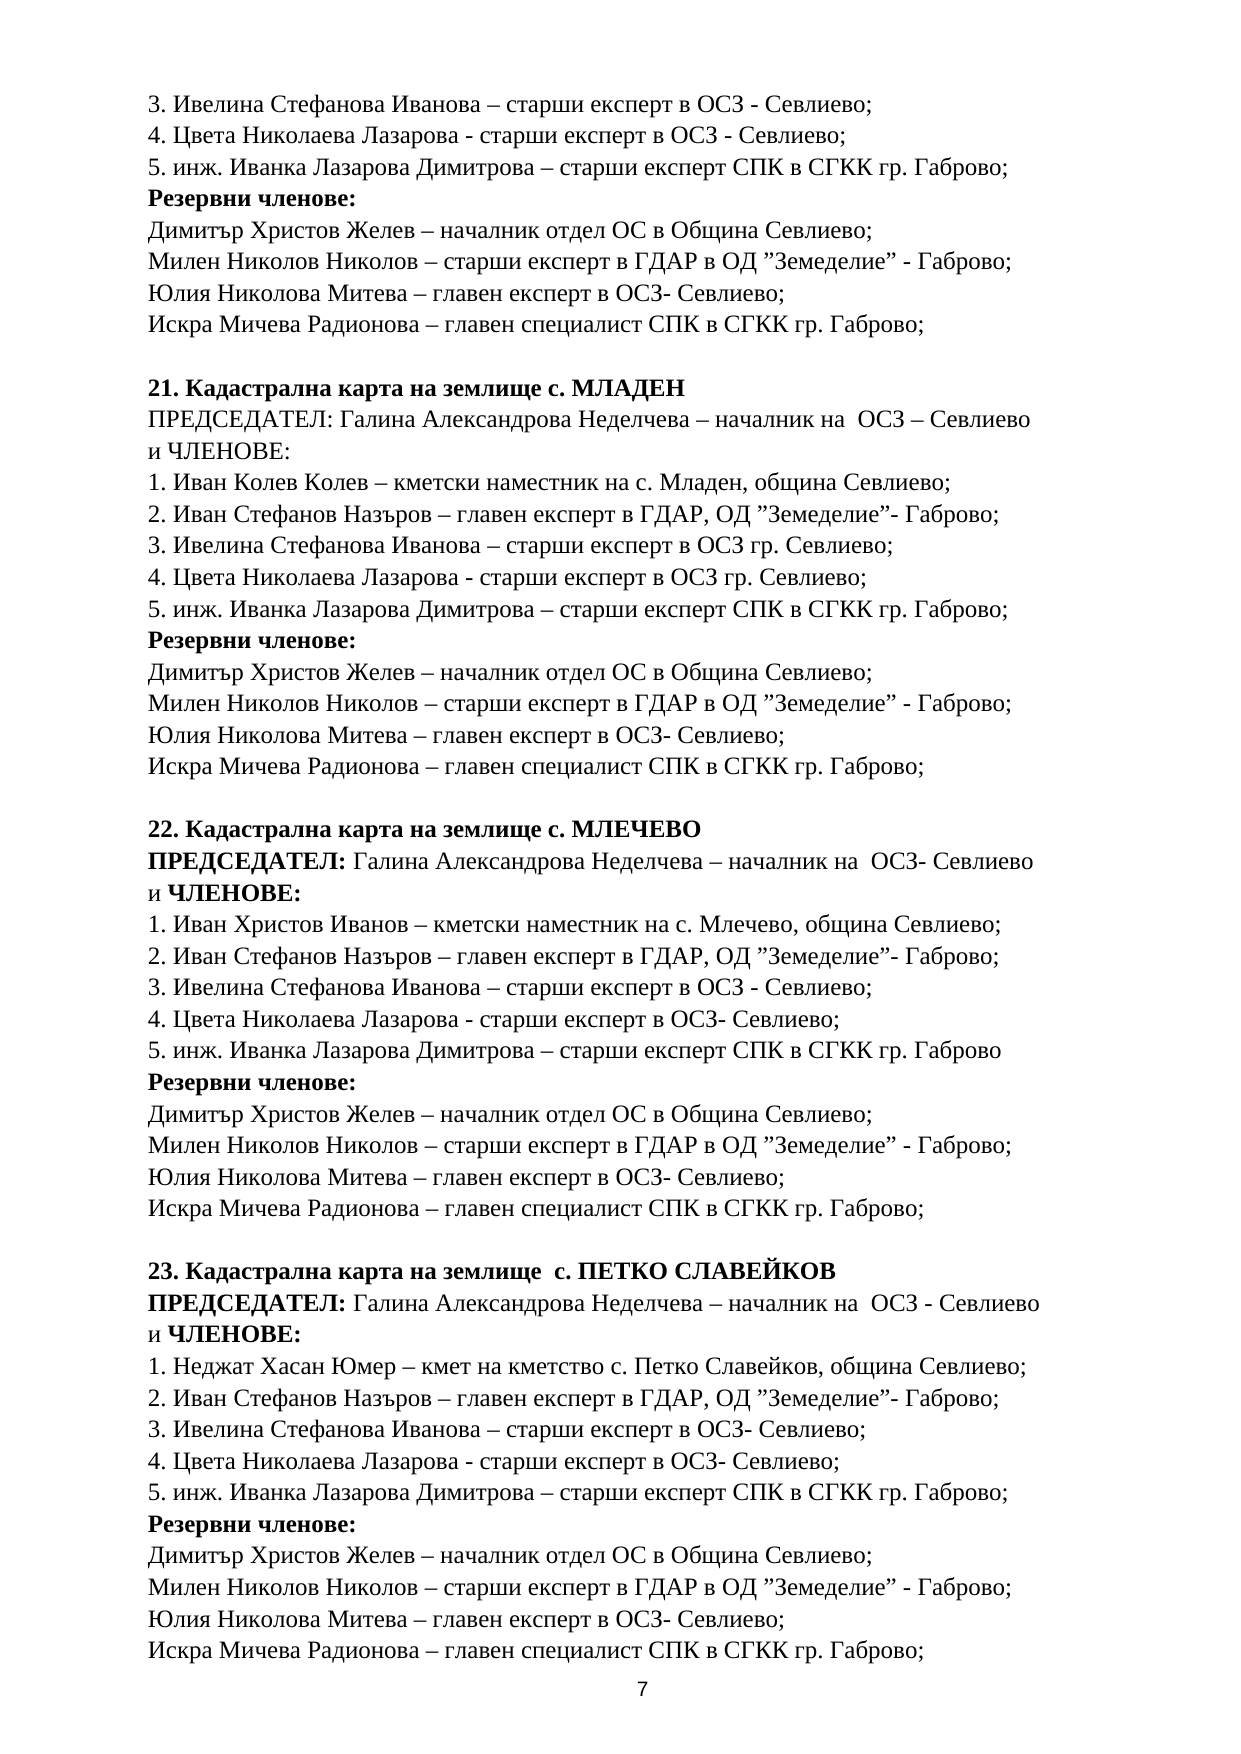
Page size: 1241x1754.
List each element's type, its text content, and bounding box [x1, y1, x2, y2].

text Димитър Христов Желев – началник отдел ОС в Община Севлиево; [148, 657, 1137, 686]
text 5. инж. Иванка Лазарова Димитрова – старши експерт СПК в СГКК гр. Габрово; [148, 152, 1137, 181]
text 3. Ивелина Стефанова Иванова – старши експерт в ОСЗ - Севлиево; [148, 972, 1137, 1001]
text Милен Николов Николов – старши експерт в ГДАР в ОД ”Земеделие” - Габрово; [148, 1572, 1137, 1601]
text Милен Николов Николов – старши експерт в ГДАР в ОД ”Земеделие” - Габрово; [148, 246, 1137, 275]
text 5. инж. Иванка Лазарова Димитрова – старши експерт СПК в СГКК гр. Габрово; [148, 594, 1137, 622]
text 2. Иван Стефанов Назъров – главен експерт в ГДАР, ОД ”Земеделие”- Габрово; [148, 941, 1137, 969]
text 3. Ивелина Стефанова Иванова – старши експерт в ОСЗ - Севлиево; [148, 89, 1137, 117]
text и ЧЛЕНОВЕ: [148, 436, 1137, 464]
text Димитър Христов Желев – началник отдел ОС в Община Севлиево; [148, 1541, 1137, 1569]
text Милен Николов Николов – старши експерт в ГДАР в ОД ”Земеделие” - Габрово; [148, 1130, 1137, 1159]
text Резервни членове: [148, 625, 1137, 654]
text 2. Иван Стефанов Назъров – главен експерт в ГДАР, ОД ”Земеделие”- Габрово; [148, 499, 1137, 528]
text Юлия Николова Митева – главен експерт в ОСЗ- Севлиево; [148, 278, 1137, 307]
text Юлия Николова Митева – главен експерт в ОСЗ- Севлиево; [148, 1162, 1137, 1191]
text Искра Мичева Радионова – главен специалист СПК в СГКК гр. Габрово; [148, 1193, 1137, 1222]
text Искра Мичева Радионова – главен специалист СПК в СГКК гр. Габрово; [148, 1635, 1137, 1664]
text 3. Ивелина Стефанова Иванова – старши експерт в ОСЗ- Севлиево; [148, 1414, 1137, 1443]
text Искра Мичева Радионова – главен специалист СПК в СГКК гр. Габрово; [148, 309, 1137, 338]
text Резервни членове: [148, 183, 1137, 212]
text 22. Кадастрална карта на землище с. МЛЕЧЕВО [148, 814, 1137, 843]
text ПРЕДСЕДАТЕЛ: Галина Александрова Неделчева – началник на ОСЗ- Севлиево [148, 846, 1137, 875]
text ПРЕДСЕДАТЕЛ: Галина Александрова Неделчева – началник на ОСЗ – Севлиево [148, 404, 1137, 433]
text и ЧЛЕНОВЕ: [148, 1319, 1137, 1348]
text Резервни членове: [148, 1067, 1137, 1096]
text и ЧЛЕНОВЕ: [148, 878, 1137, 906]
text 5. инж. Иванка Лазарова Димитрова – старши експерт СПК в СГКК гр. Габрово [148, 1036, 1137, 1064]
text Юлия Николова Митева – главен експерт в ОСЗ- Севлиево; [148, 720, 1137, 749]
text Димитър Христов Желев – началник отдел ОС в Община Севлиево; [148, 1099, 1137, 1127]
text 1. Иван Христов Иванов – кметски наместник на с. Млечево, община Севлиево; [148, 909, 1137, 938]
text 21. Кадастрална карта на землище с. МЛАДЕН [148, 373, 1137, 401]
text 2. Иван Стефанов Назъров – главен експерт в ГДАР, ОД ”Земеделие”- Габрово; [148, 1383, 1137, 1411]
text Милен Николов Николов – старши експерт в ГДАР в ОД ”Земеделие” - Габрово; [148, 688, 1137, 717]
text 23. Кадастрална карта на землище с. ПЕТКО СЛАВЕЙКОВ [148, 1256, 1137, 1285]
text 5. инж. Иванка Лазарова Димитрова – старши експерт СПК в СГКК гр. Габрово; [148, 1477, 1137, 1506]
text ПРЕДСЕДАТЕЛ: Галина Александрова Неделчева – началник на ОСЗ - Севлиево [148, 1288, 1137, 1317]
text Димитър Христов Желев – началник отдел ОС в Община Севлиево; [148, 215, 1137, 244]
text Резервни членове: [148, 1509, 1137, 1538]
text 4. Цвета Николаева Лазарова - старши експерт в ОСЗ- Севлиево; [148, 1004, 1137, 1033]
text 1. Неджат Хасан Юмер – кмет на кметство с. Петко Славейков, община Севлиево; [148, 1351, 1137, 1380]
text Искра Мичева Радионова – главен специалист СПК в СГКК гр. Габрово; [148, 751, 1137, 780]
text 3. Ивелина Стефанова Иванова – старши експерт в ОСЗ гр. Севлиево; [148, 531, 1137, 559]
text 1. Иван Колев Колев – кметски наместник на с. Младен, община Севлиево; [148, 467, 1137, 496]
text 4. Цвета Николаева Лазарова - старши експерт в ОСЗ - Севлиево; [148, 120, 1137, 149]
text Юлия Николова Митева – главен експерт в ОСЗ- Севлиево; [148, 1604, 1137, 1632]
text 4. Цвета Николаева Лазарова - старши експерт в ОСЗ гр. Севлиево; [148, 562, 1137, 591]
text 4. Цвета Николаева Лазарова - старши експерт в ОСЗ- Севлиево; [148, 1446, 1137, 1474]
